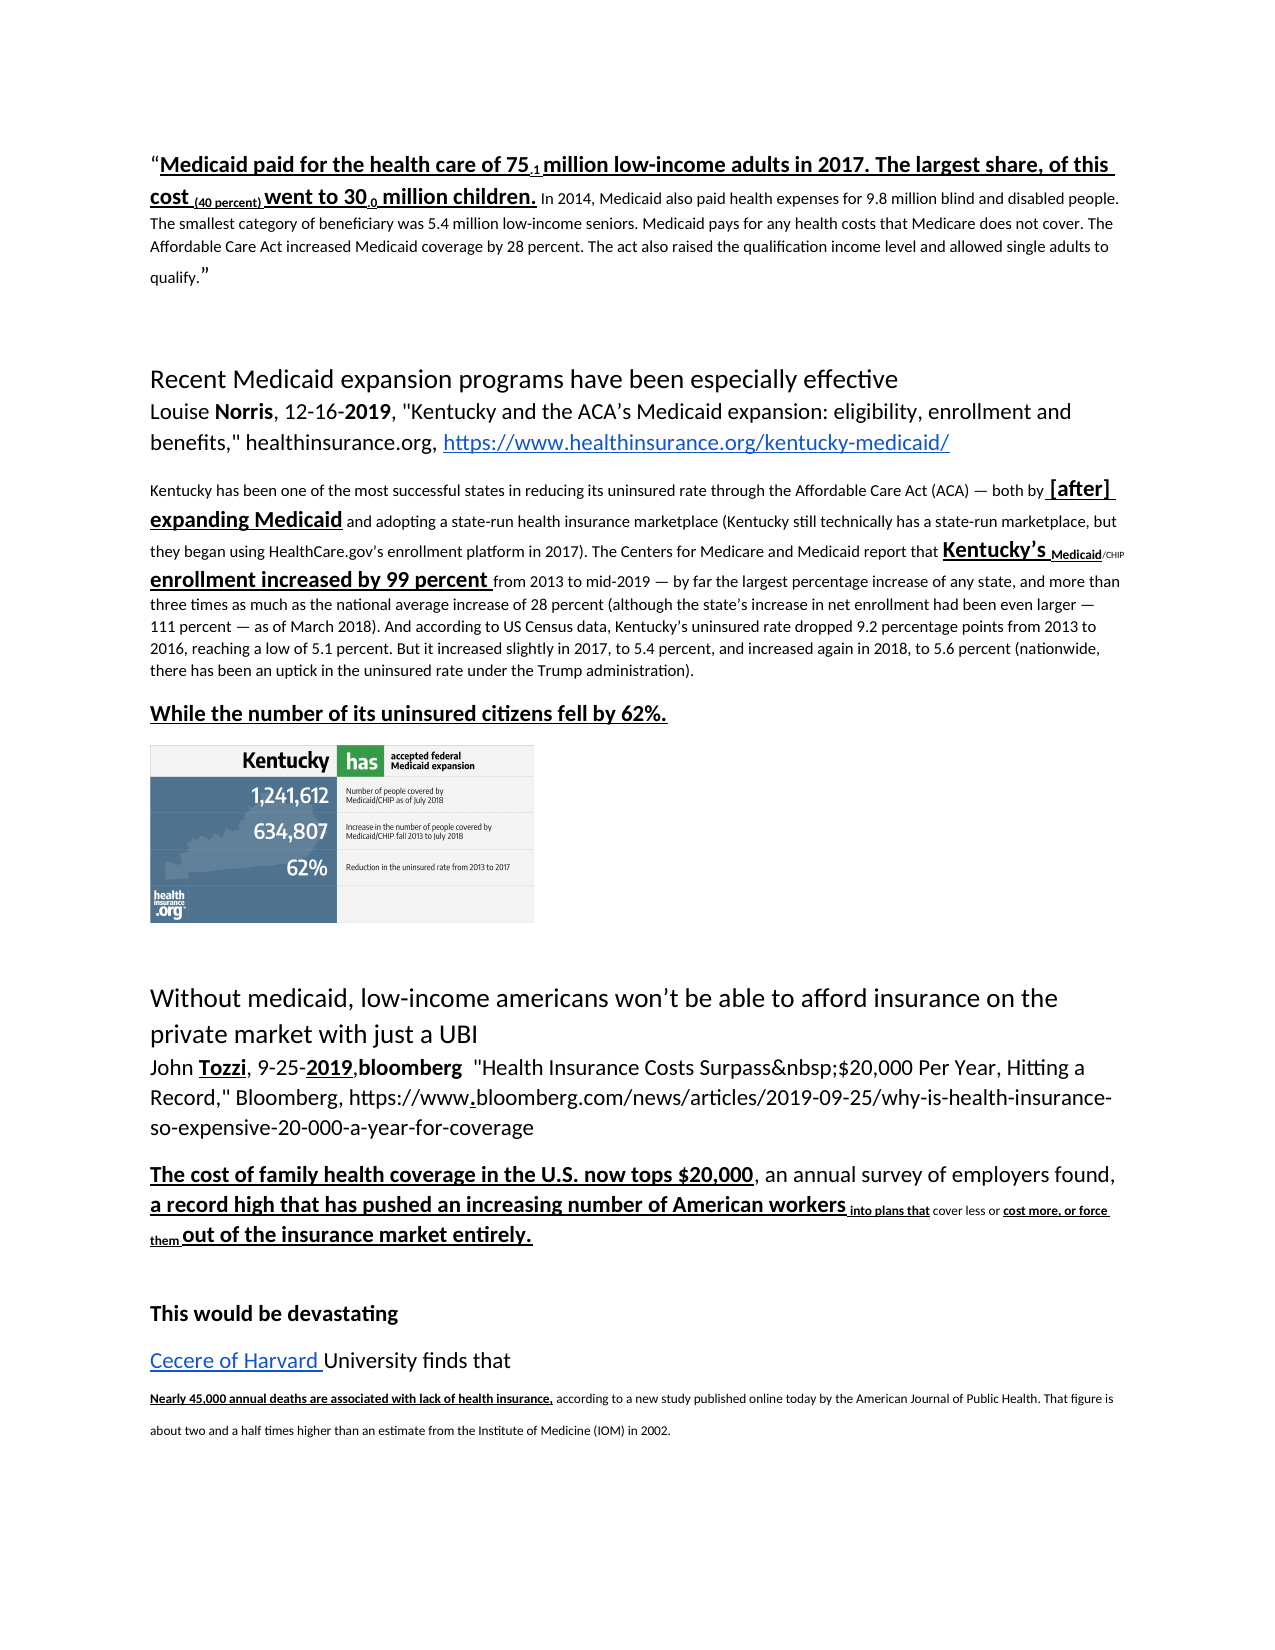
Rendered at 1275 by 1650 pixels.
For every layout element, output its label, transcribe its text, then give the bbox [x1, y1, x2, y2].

text John Tozzi, 9-25-2019,bloomberg "Health Insurance Costs Surpass&nbsp;$20,000 Per Year, Hitting a Record," Bloomberg, https://www.bloomberg.com/news/articles/2019-09-25/why-is-health-insurance-so-expensive-20-000-a-year-for-coverage [150, 1053, 1125, 1141]
text Cecere of Harvard University finds that [150, 1346, 1125, 1374]
text This would be devastating [150, 1299, 1125, 1327]
text “Medicaid paid for the health care of 75.1 million low-income adults in 2017. The largest share, of this cost (40 percent) went to 30.0 million children. In 2014, Medicaid also paid health expenses for 9.8 million blind and disabled people. The smallest category of beneficiary was 5.4 million low-income seniors. Medicaid pays for any health costs that Medicare does not cover. The Affordable Care Act increased Medicaid coverage by 28 percent. The act also raised the qualification income level and allowed single adults to qualify.” [150, 150, 1125, 289]
text Kentucky has been one of the most successful states in reducing its uninsured rate through the Affordable Care Act (ACA) — both by [after] expanding Medicaid and adopting a state-run health insurance marketplace (Kentucky still technically has a state-run marketplace, but they began using HealthCare.gov’s enrollment platform in 2017). The Centers for Medicare and Medicaid report that Kentucky’s Medicaid/CHIP enrollment increased by 99 percent from 2013 to mid-2019 — by far the largest percentage increase of any state, and more than three times as much as the national average increase of 28 percent (although the state’s increase in net enrollment had been even larger — 111 percent — as of March 2018). And according to US Census data, Kentucky’s uninsured rate dropped 9.2 percentage points from 2013 to 2016, reaching a low of 5.1 percent. But it increased slightly in 2017, to 5.4 percent, and increased again in 2018, to 5.6 percent (nationwide, there has been an uptick in the uninsured rate under the Trump administration). [150, 474, 1125, 681]
text The cost of family health coverage in the U.S. now tops $20,000, an annual survey of employers found, a record high that has pushed an increasing number of American workers into plans that cover less or cost more, or force them out of the insurance market entirely. [150, 1160, 1125, 1248]
subtitle Recent Medicaid expansion programs have been especially effective [150, 362, 1125, 395]
picture [150, 745, 534, 923]
text While the number of its uninsured citizens fell by 62%. [150, 699, 1125, 727]
text Louise Norris, 12-16-2019, "Kentucky and the ACA’s Medicaid expansion: eligibility, enrollment and benefits," healthinsurance.org, https://www.healthinsurance.org/kentucky-medicaid/ [150, 397, 1125, 456]
subtitle Without medicaid, low-income americans won’t be able to afford insurance on the private market with just a UBI [150, 981, 1125, 1050]
text Nearly 45,000 annual deaths are associated with lack of health insurance, according to a new study published online today by the American Journal of Public Health. That figure is about two and a half times higher than an estimate from the Institute of Medicine (IOM) in 2002. [150, 1378, 1125, 1439]
